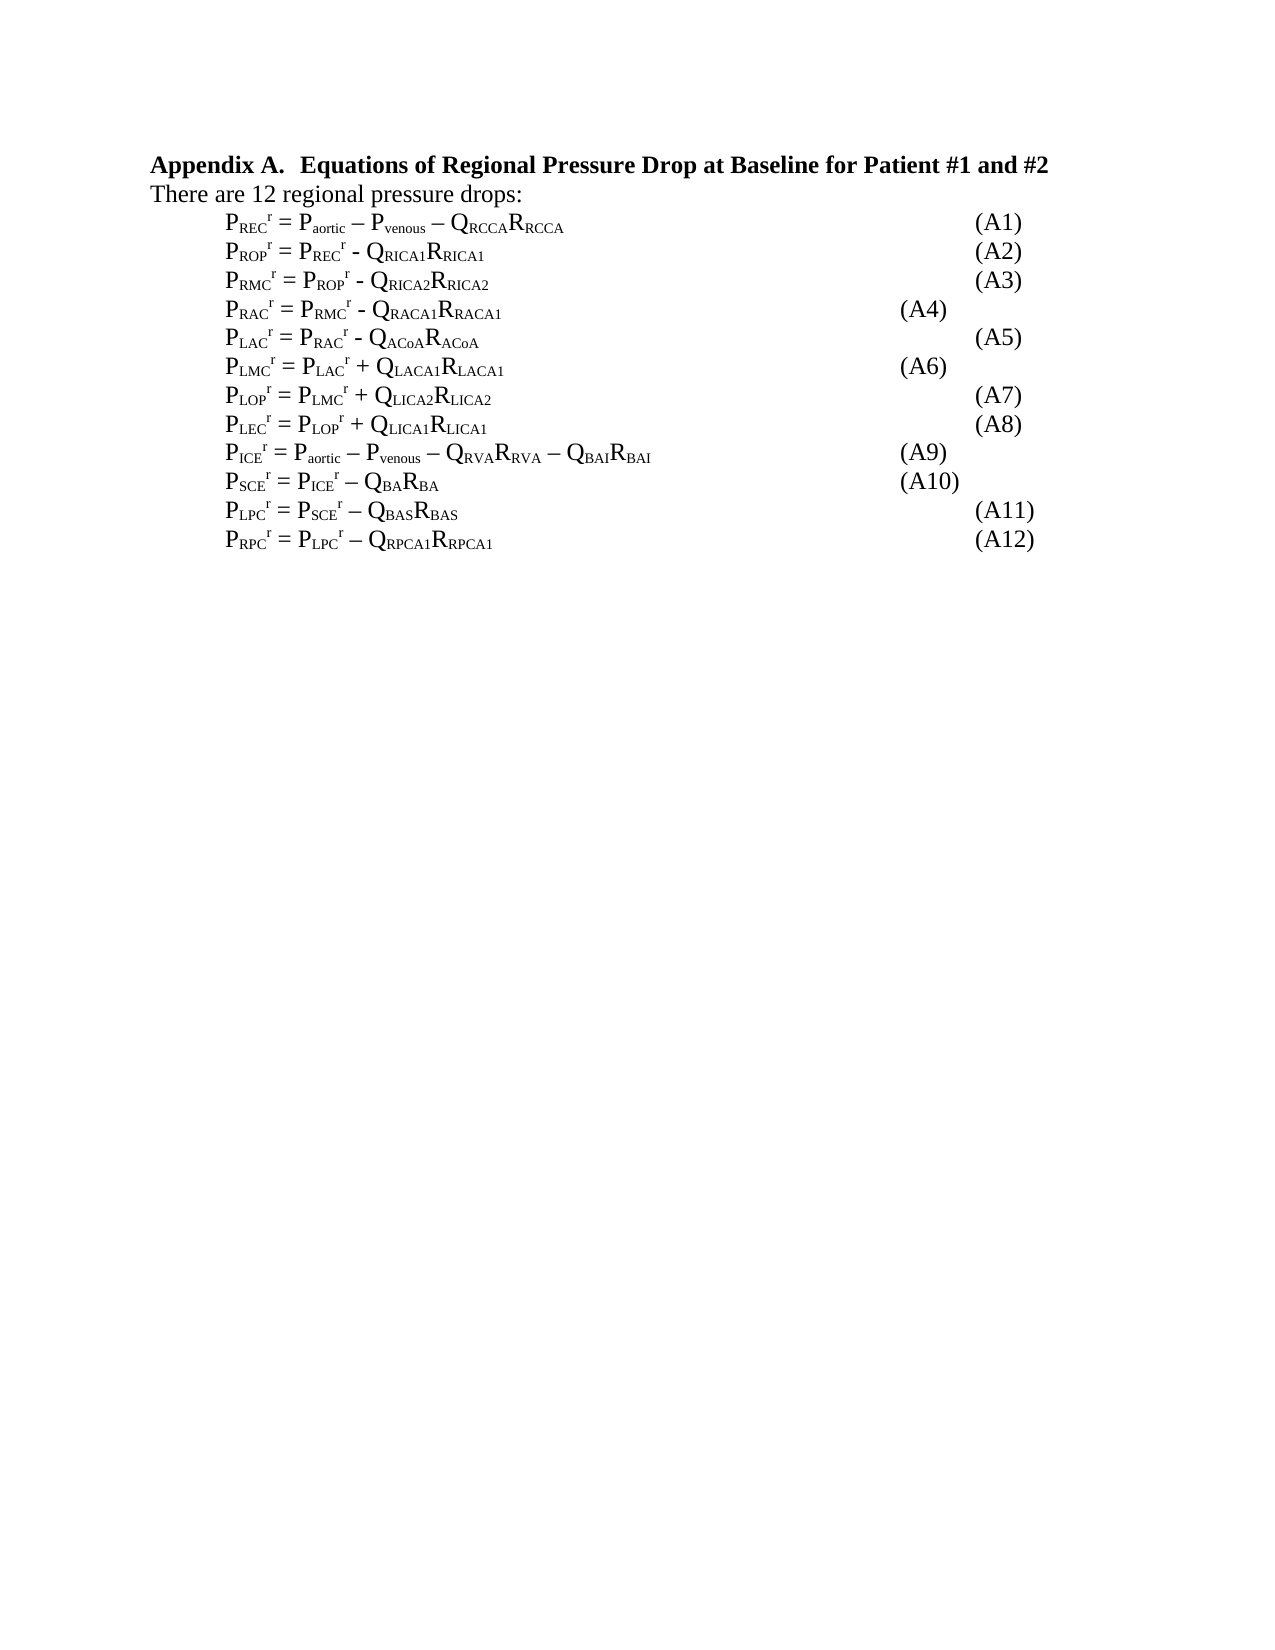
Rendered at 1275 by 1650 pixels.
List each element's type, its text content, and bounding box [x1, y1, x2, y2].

text PRPCr = PLPCr – QRPCA1RRPCA1 (A12) [150, 524, 1125, 552]
text PLOPr = PLMCr + QLICA2RLICA2 (A7) [150, 380, 1125, 409]
text PLECr = PLOPr + QLICA1RLICA1 (A8) [150, 409, 1125, 437]
text PRECr = Paortic – Pvenous – QRCCARRCCA (A1) [150, 207, 1125, 236]
text PLPCr = PSCEr – QBASRBAS (A11) [150, 495, 1125, 524]
text There are 12 regional pressure drops: [150, 179, 1125, 207]
text PICEr = Paortic – Pvenous – QRVARRVA – QBAIRBAI (A9) [150, 437, 1125, 466]
text PLACr = PRACr - QACoARACoA (A5) [150, 322, 1125, 351]
text PRACr = PRMCr - QRACA1RRACA1 (A4) [150, 294, 1125, 322]
text PSCEr = PICEr – QBARBA (A10) [150, 466, 1125, 495]
text PRMCr = PROPr - QRICA2RRICA2 (A3) [150, 265, 1125, 294]
text PLMCr = PLACr + QLACA1RLACA1 (A6) [150, 351, 1125, 380]
text PROPr = PRECr - QRICA1RRICA1 (A2) [150, 236, 1125, 265]
text Appendix A. Equations of Regional Pressure Drop at Baseline for Patient #1 and #2 [150, 150, 1125, 179]
